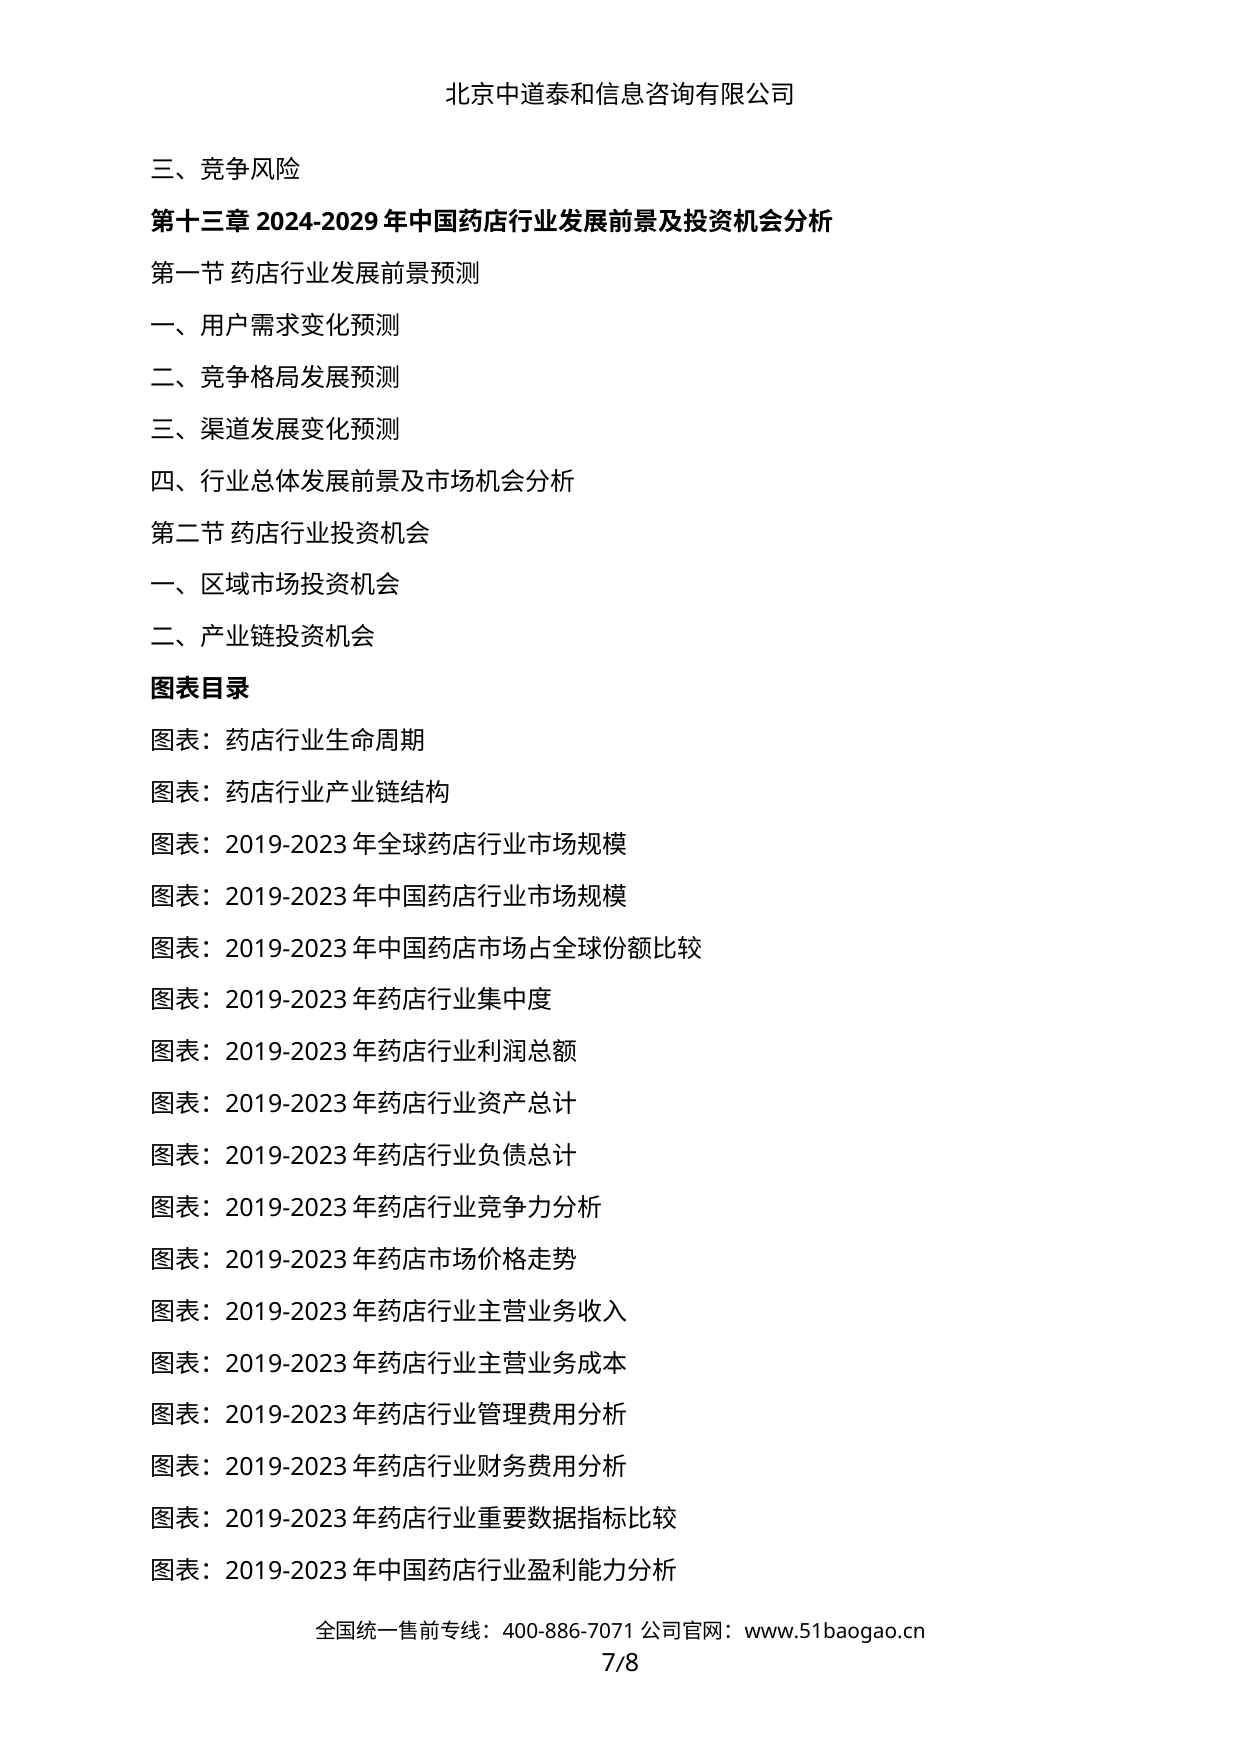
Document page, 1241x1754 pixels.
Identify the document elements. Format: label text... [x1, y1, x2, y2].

text 图表：2019-2023年药店市场价格走势 [150, 1239, 1090, 1276]
text 图表：2019-2023年药店行业管理费用分析 [150, 1395, 1090, 1431]
text 图表：2019-2023年全球药店行业市场规模 [150, 824, 1090, 861]
text 图表：2019-2023年药店行业利润总额 [150, 1032, 1090, 1068]
text 三、竞争风险 [150, 150, 1090, 186]
text 图表：2019-2023年药店行业财务费用分析 [150, 1447, 1090, 1483]
text 图表：2019-2023年药店行业资产总计 [150, 1084, 1090, 1120]
text 第二节 药店行业投资机会 [150, 513, 1090, 549]
text 三、渠道发展变化预测 [150, 409, 1090, 446]
text 图表：2019-2023年药店行业负债总计 [150, 1136, 1090, 1172]
text 图表：药店行业生命周期 [150, 721, 1090, 757]
text 第一节 药店行业发展前景预测 [150, 254, 1090, 290]
text 图表：2019-2023年中国药店行业盈利能力分析 [150, 1551, 1090, 1587]
text 图表：2019-2023年中国药店行业市场规模 [150, 876, 1090, 912]
text 图表：2019-2023年药店行业主营业务成本 [150, 1343, 1090, 1379]
text 图表：2019-2023年药店行业主营业务收入 [150, 1291, 1090, 1327]
text 一、区域市场投资机会 [150, 565, 1090, 601]
text 第十三章 2024-2029年中国药店行业发展前景及投资机会分析 [150, 202, 1090, 238]
text 图表：药店行业产业链结构 [150, 772, 1090, 809]
text 二、产业链投资机会 [150, 617, 1090, 653]
text 图表：2019-2023年中国药店市场占全球份额比较 [150, 928, 1090, 964]
text 一、用户需求变化预测 [150, 306, 1090, 342]
text 图表：2019-2023年药店行业竞争力分析 [150, 1187, 1090, 1224]
text 四、行业总体发展前景及市场机会分析 [150, 461, 1090, 497]
text 图表目录 [150, 669, 1090, 705]
text 图表：2019-2023年药店行业集中度 [150, 980, 1090, 1016]
text 图表：2019-2023年药店行业重要数据指标比较 [150, 1499, 1090, 1535]
text 二、竞争格局发展预测 [150, 357, 1090, 394]
